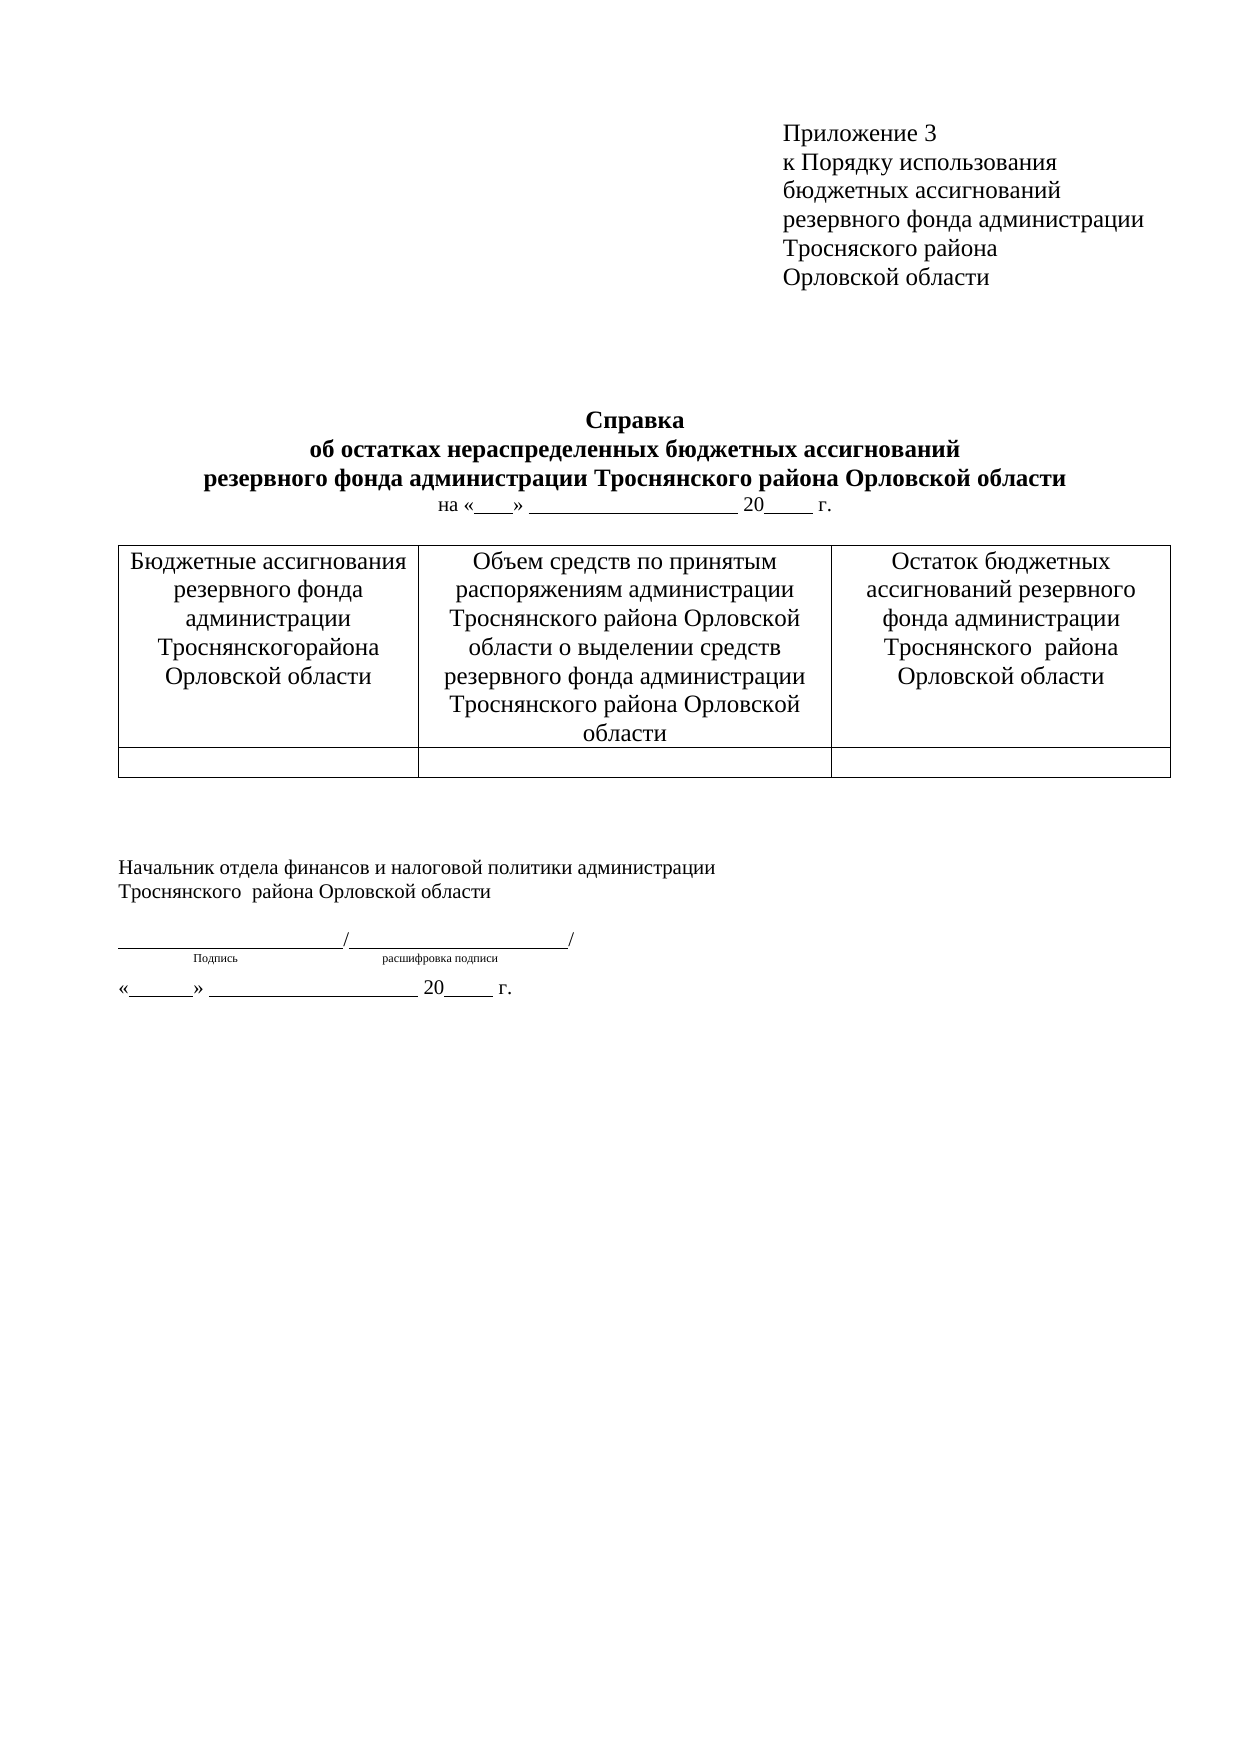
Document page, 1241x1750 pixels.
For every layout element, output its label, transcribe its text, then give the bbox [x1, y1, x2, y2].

text Подпись расшифровка подписи [118, 951, 1152, 975]
text Приложение 3 [783, 118, 1152, 147]
table_header Объем средств по принятым распоряжениям администрации Троснянского района Орловской области о выделении средств резервного фонда администрации Троснянского района Орловской области [419, 546, 831, 747]
text Троснянского района Орловской области [118, 879, 1152, 903]
text Начальник отдела финансов и налоговой политики администрации [118, 855, 1152, 879]
table_header Остаток бюджетных ассигнований резервного фонда администрации Троснянского района Орловской области [832, 546, 1170, 747]
text к Порядку использования бюджетных ассигнований резервного фонда администрации Тросняского района [783, 147, 1152, 262]
text / / [118, 927, 1152, 951]
table_cell [832, 748, 1170, 777]
text об остатках нераспределенных бюджетных ассигнований [118, 434, 1152, 463]
table_cell [419, 748, 831, 777]
table_header Бюджетные ассигнования резервного фонда администрации Троснянскогорайона Орловской области [119, 546, 418, 747]
text « » 20 г. [118, 975, 1152, 999]
text на « » 20 г. [118, 492, 1152, 516]
text резервного фонда администрации Троснянского района Орловской области [118, 463, 1152, 492]
table_cell [119, 748, 418, 777]
text Справка [118, 406, 1152, 434]
text Орловской области [783, 262, 1152, 291]
